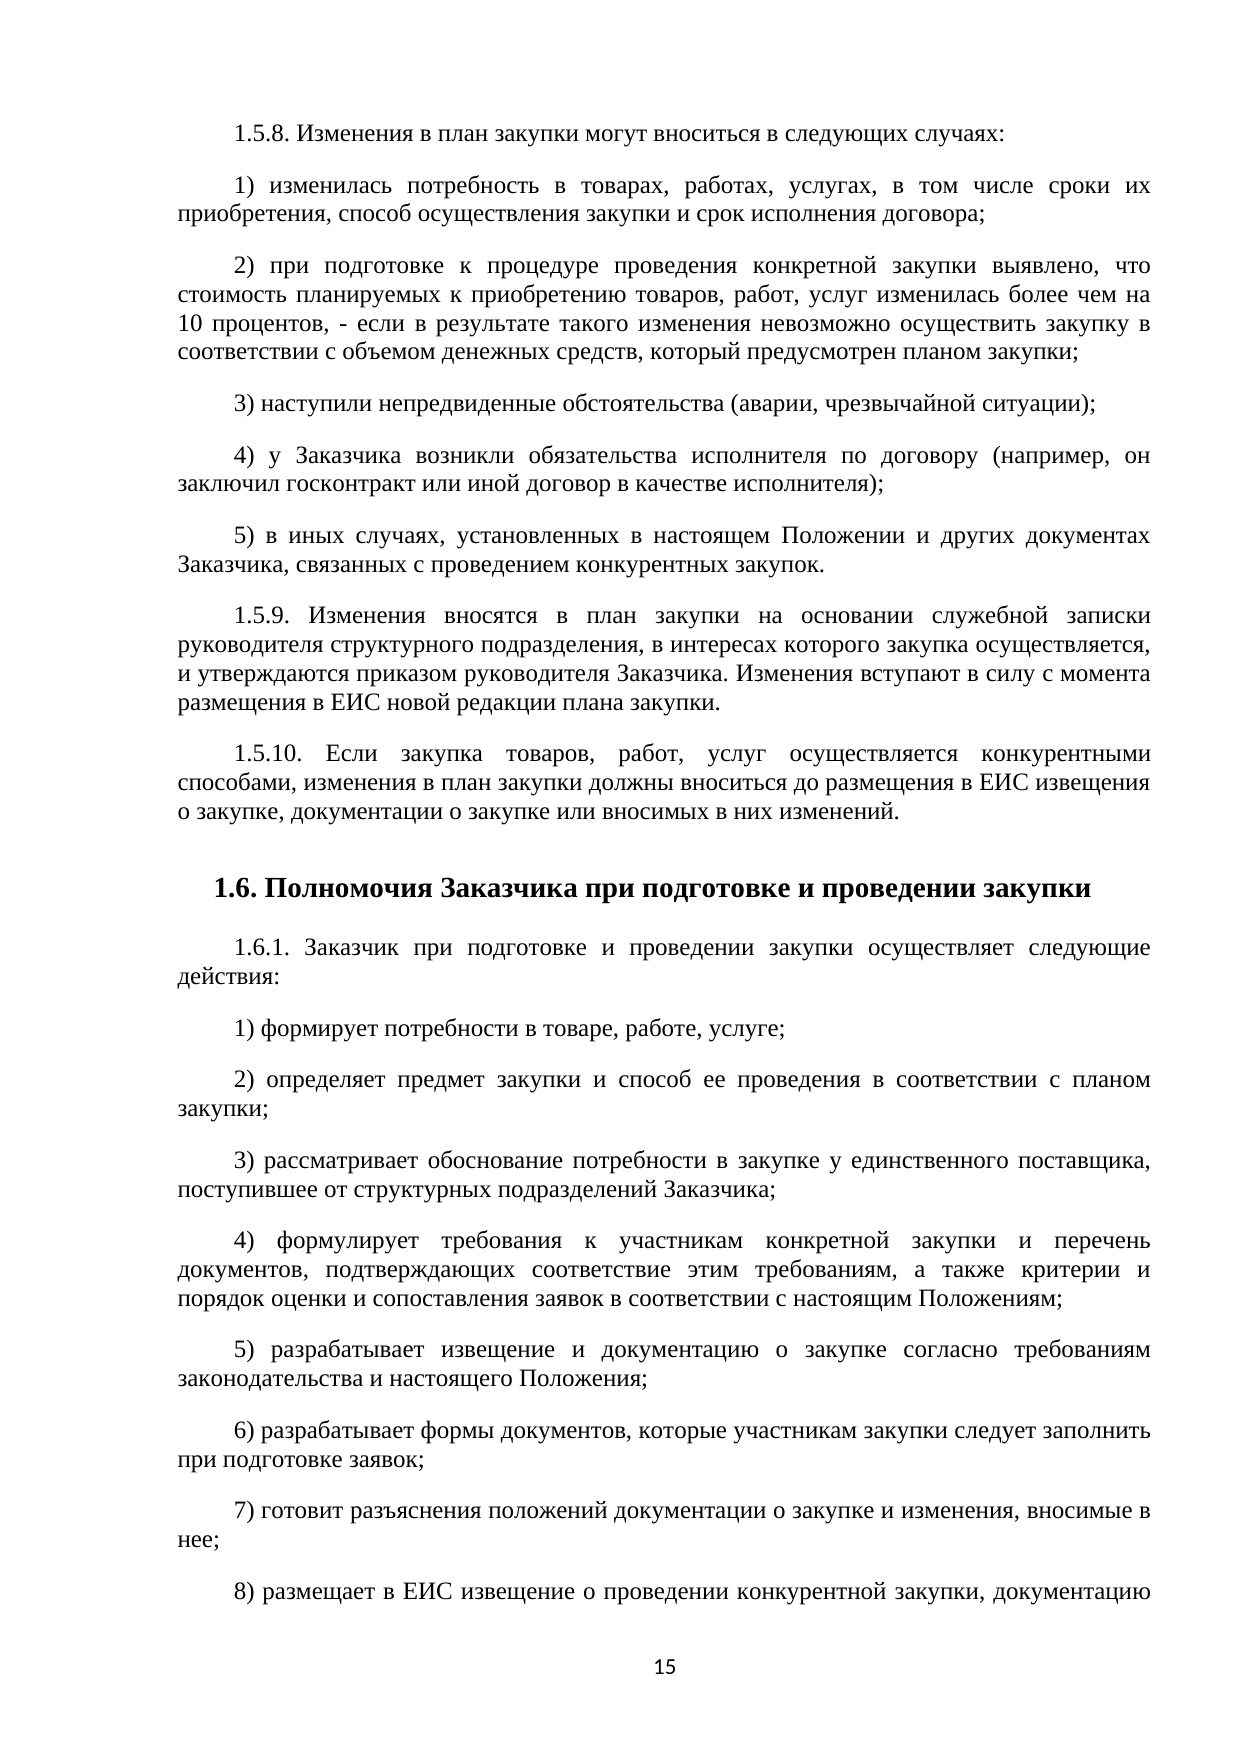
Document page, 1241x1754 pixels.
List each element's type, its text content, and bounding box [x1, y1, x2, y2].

text 1) изменилась потребность в товарах, работах, услугах, в том числе сроки их приобретения, способ осуществления закупки и срок исполнения договора; [177, 170, 1152, 227]
text 2) определяет предмет закупки и способ ее проведения в соответствии с планом закупки; [177, 1064, 1152, 1122]
text 5) разрабатывает извещение и документацию о закупке согласно требованиям законодательства и настоящего Положения; [177, 1334, 1152, 1392]
text 5) в иных случаях, установленных в настоящем Положении и других документах Заказчика, связанных с проведением конкурентных закупок. [177, 520, 1152, 578]
text 1.5.10. Если закупка товаров, работ, услуг осуществляется конкурентными способами, изменения в план закупки должны вноситься до размещения в ЕИС извещения о закупке, документации о закупке или вносимых в них изменений. [177, 738, 1152, 825]
text 6) разрабатывает формы документов, которые участникам закупки следует заполнить при подготовке заявок; [177, 1415, 1152, 1472]
text 4) формулирует требования к участникам конкретной закупки и перечень документов, подтверждающих соответствие этим требованиям, а также критерии и порядок оценки и сопоставления заявок в соответствии с настоящим Положениям; [177, 1225, 1152, 1312]
text 1.6.1. Заказчик при подготовке и проведении закупки осуществляет следующие действия: [177, 932, 1152, 990]
text 1.5.8. Изменения в план закупки могут вноситься в следующих случаях: [177, 118, 1152, 147]
text 2) при подготовке к процедуре проведения конкретной закупки выявлено, что стоимость планируемых к приобретению товаров, работ, услуг изменилась более чем на 10 процентов, - если в результате такого изменения невозможно осуществить закупку в соответствии с объемом денежных средств, который предусмотрен планом закупки; [177, 250, 1152, 365]
text 3) наступили непредвиденные обстоятельства (аварии, чрезвычайной ситуации); [177, 388, 1152, 417]
text 7) готовит разъяснения положений документации о закупке и изменения, вносимые в нее; [177, 1495, 1152, 1553]
text 4) у Заказчика возникли обязательства исполнителя по договору (например, он заключил госконтракт или иной договор в качестве исполнителя); [177, 440, 1152, 497]
text 1.5.9. Изменения вносятся в план закупки на основании служебной записки руководителя структурного подразделения, в интересах которого закупка осуществляется, и утверждаются приказом руководителя Заказчика. Изменения вступают в силу с момента размещения в ЕИС новой редакции плана закупки. [177, 601, 1152, 716]
text 1.6. Полномочия Заказчика при подготовке и проведении закупки [136, 870, 1169, 904]
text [177, 1576, 1152, 1604]
text 3) рассматривает обоснование потребности в закупке у единственного поставщика, поступившее от структурных подразделений Заказчика; [177, 1145, 1152, 1202]
text 1) формирует потребности в товаре, работе, услуге; [177, 1013, 1152, 1042]
